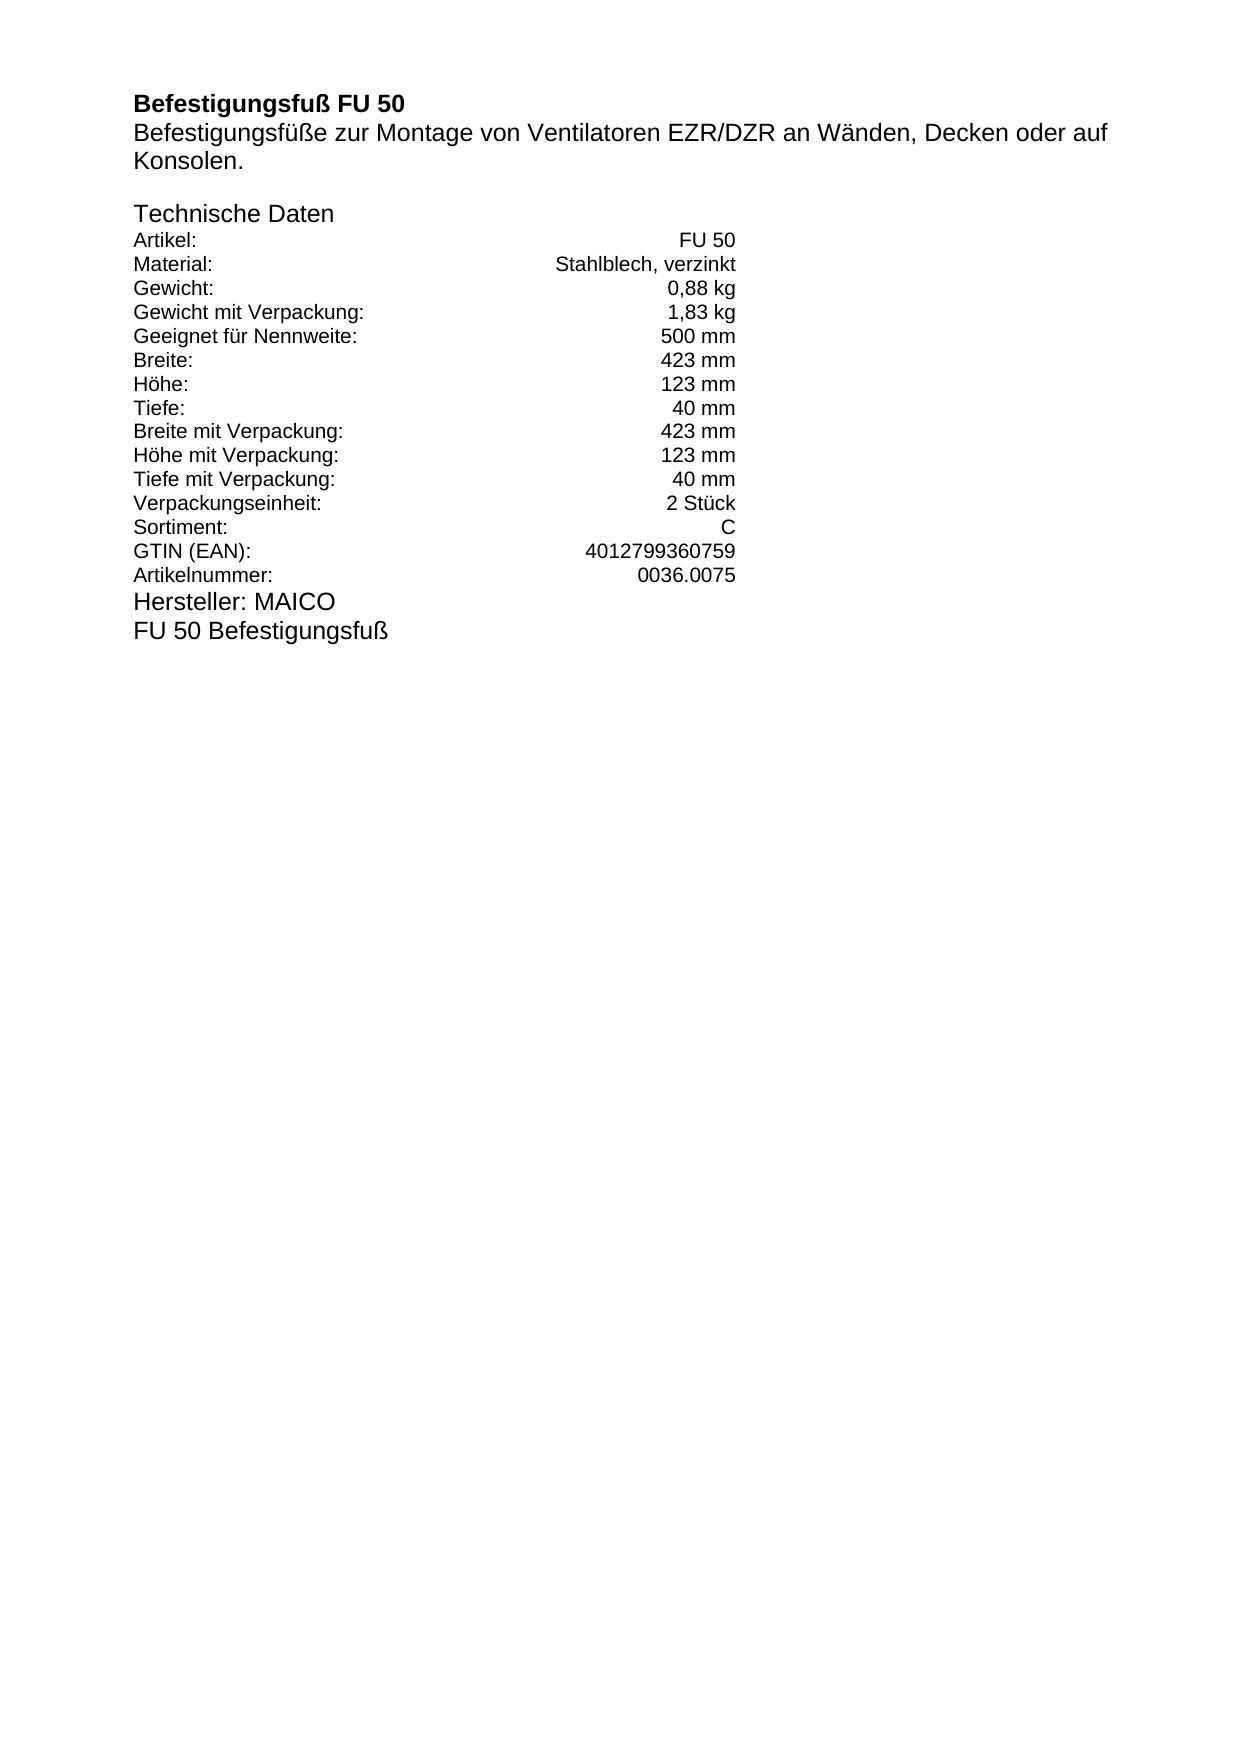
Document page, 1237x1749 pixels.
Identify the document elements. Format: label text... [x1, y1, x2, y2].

table_cell Artikelnummer: [122, 563, 434, 587]
table_cell 123 mm [434, 443, 747, 467]
table_cell 500 mm [434, 324, 747, 347]
text Technische Daten [133, 199, 1148, 228]
table_cell Sortiment: [122, 515, 434, 539]
table_cell Höhe: [122, 371, 434, 395]
table_cell 423 mm [434, 348, 747, 371]
table_cell 1,83 kg [434, 300, 747, 323]
table_cell 2 Stück [434, 491, 747, 515]
table_cell Tiefe mit Verpackung: [122, 467, 434, 491]
table_cell Breite mit Verpackung: [122, 419, 434, 443]
text Befestigungsfüße zur Montage von Ventilatoren EZR/DZR an Wänden, Decken oder auf Konsolen. [133, 117, 1148, 175]
text Hersteller: MAICO [133, 587, 1148, 616]
table_header Artikel: [122, 228, 434, 252]
table_cell 40 mm [434, 395, 747, 419]
table_cell 123 mm [434, 371, 747, 395]
table_cell GTIN (EAN): [122, 539, 434, 563]
table_cell 423 mm [434, 419, 747, 443]
table_cell 0,88 kg [434, 276, 747, 299]
table_cell Tiefe: [122, 395, 434, 419]
table_cell Gewicht: [122, 276, 434, 299]
table_header FU 50 [434, 228, 747, 252]
table_cell 4012799360759 [434, 539, 747, 563]
text FU 50 Befestigungsfuß [133, 616, 1148, 644]
table_cell 0036.0075 [434, 563, 747, 587]
table_cell 40 mm [434, 467, 747, 491]
table_cell C [434, 515, 747, 539]
text Befestigungsfuß FU 50 [133, 89, 1148, 117]
table_cell Breite: [122, 348, 434, 371]
table_cell Geeignet für Nennweite: [122, 324, 434, 347]
table_cell Höhe mit Verpackung: [122, 443, 434, 467]
table_cell Verpackungseinheit: [122, 491, 434, 515]
table_cell Material: [122, 252, 434, 276]
table_cell Gewicht mit Verpackung: [122, 300, 434, 323]
table_cell Stahlblech, verzinkt [434, 252, 747, 276]
